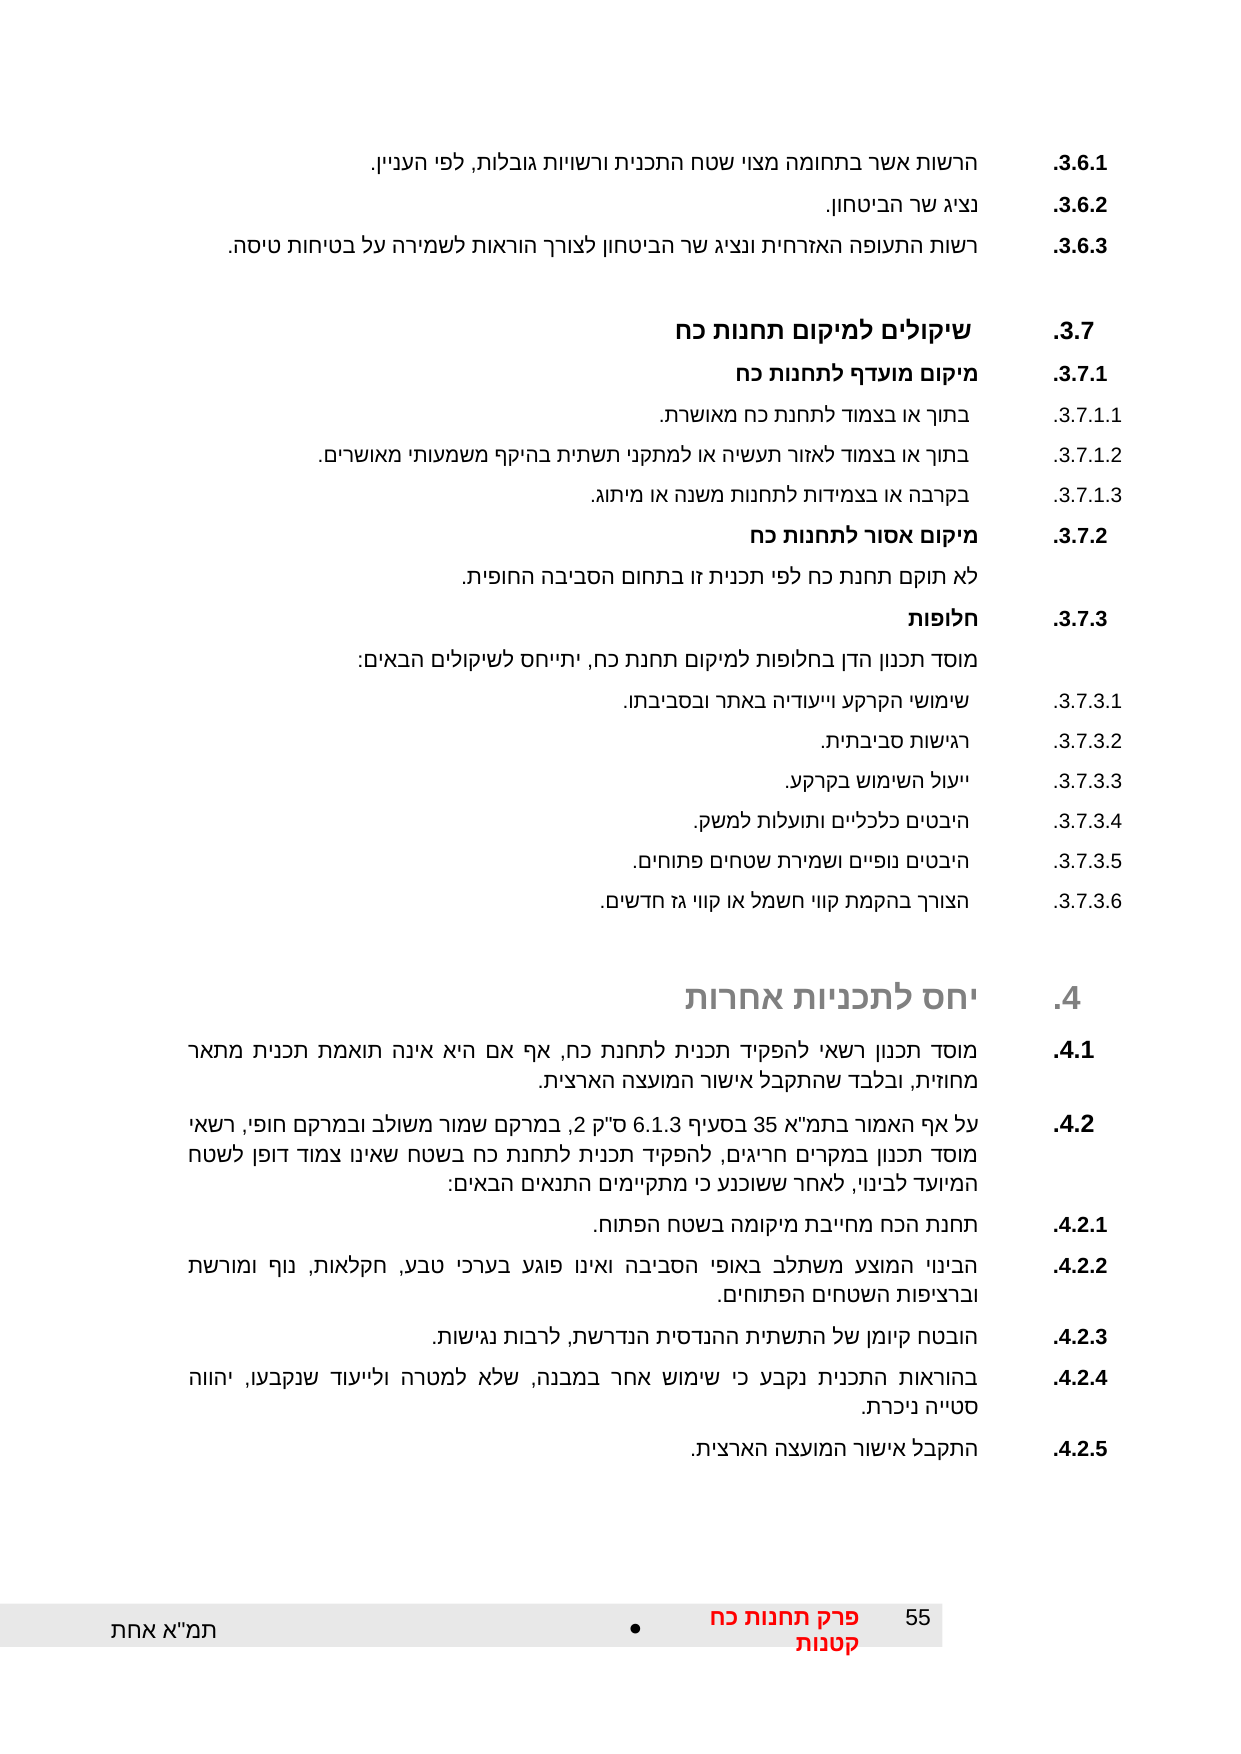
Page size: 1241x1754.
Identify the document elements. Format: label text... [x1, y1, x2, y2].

list על אף האמור בתמ"א 35 בסעיף 6.1.3 ס"ק 2, במרקם שמור משולב ובמרקם חופי, רשאי מוסד תכנון במקרים חריגים, להפקיד תכנית לתחנת כח בשטח שאינו צמוד דופן לשטח המיועד לבינוי, לאחר ששוכנע כי מתקיימים התנאים הבאים: [187, 1109, 1053, 1196]
list היבטים כלכליים ותועלות למשק. [187, 809, 1053, 833]
list מוסד תכנון רשאי להפקיד תכנית לתחנת כח, אף אם היא אינה תואמת תכנית מתאר מחוזית, ובלבד שהתקבל אישור המועצה הארצית. [187, 1035, 1053, 1093]
list בתוך או בצמוד לתחנת כח מאושרת. [187, 403, 1053, 427]
list רגישות סביבתית. [187, 729, 1053, 753]
list היבטים נופיים ושמירת שטחים פתוחים. [187, 849, 1053, 873]
list הצורך בהקמת קווי חשמל או קווי גז חדשים. [187, 889, 1053, 913]
list שיקולים למיקום תחנות כח [187, 316, 1053, 344]
list מיקום מועדף לתחנות כח [187, 361, 1053, 387]
list נציג שר הביטחון. [187, 191, 1053, 217]
list שימושי הקרקע וייעודיה באתר ובסביבתו. [187, 689, 1053, 713]
text מוסד תכנון הדן בחלופות למיקום תחנת כח, יתייחס לשיקולים הבאים: [187, 647, 979, 672]
text לא תוקם תחנת כח לפי תכנית זו בתחום הסביבה החופית. [187, 564, 979, 589]
list הבינוי המוצע משתלב באופי הסביבה ואינו פוגע בערכי טבע, חקלאות, נוף ומורשת וברציפות השטחים הפתוחים. [187, 1253, 1053, 1308]
list הובטח קיומן של התשתית ההנדסית הנדרשת, לרבות נגישות. [187, 1324, 1053, 1349]
list בהוראות התכנית נקבע כי שימוש אחר במבנה, שלא למטרה ולייעוד שנקבעו, יהווה סטייה ניכרת. [187, 1365, 1053, 1419]
list חלופות [187, 606, 1053, 631]
list בתוך או בצמוד לאזור תעשיה או למתקני תשתית בהיקף משמעותי מאושרים. [187, 443, 1053, 467]
list יחס לתכניות אחרות [187, 978, 1053, 1017]
list מיקום אסור לתחנות כח [187, 523, 1053, 548]
list הרשות אשר בתחומה מצוי שטח התכנית ורשויות גובלות, לפי העניין. [187, 150, 1053, 175]
list בקרבה או בצמידות לתחנות משנה או מיתוג. [187, 483, 1053, 507]
list רשות התעופה האזרחית ונציג שר הביטחון לצורך הוראות לשמירה על בטיחות טיסה. [187, 233, 1053, 258]
list ייעול השימוש בקרקע. [187, 769, 1053, 793]
list התקבל אישור המועצה הארצית. [187, 1436, 1053, 1461]
list תחנת הכח מחייבת מיקומה בשטח הפתוח. [187, 1212, 1053, 1237]
